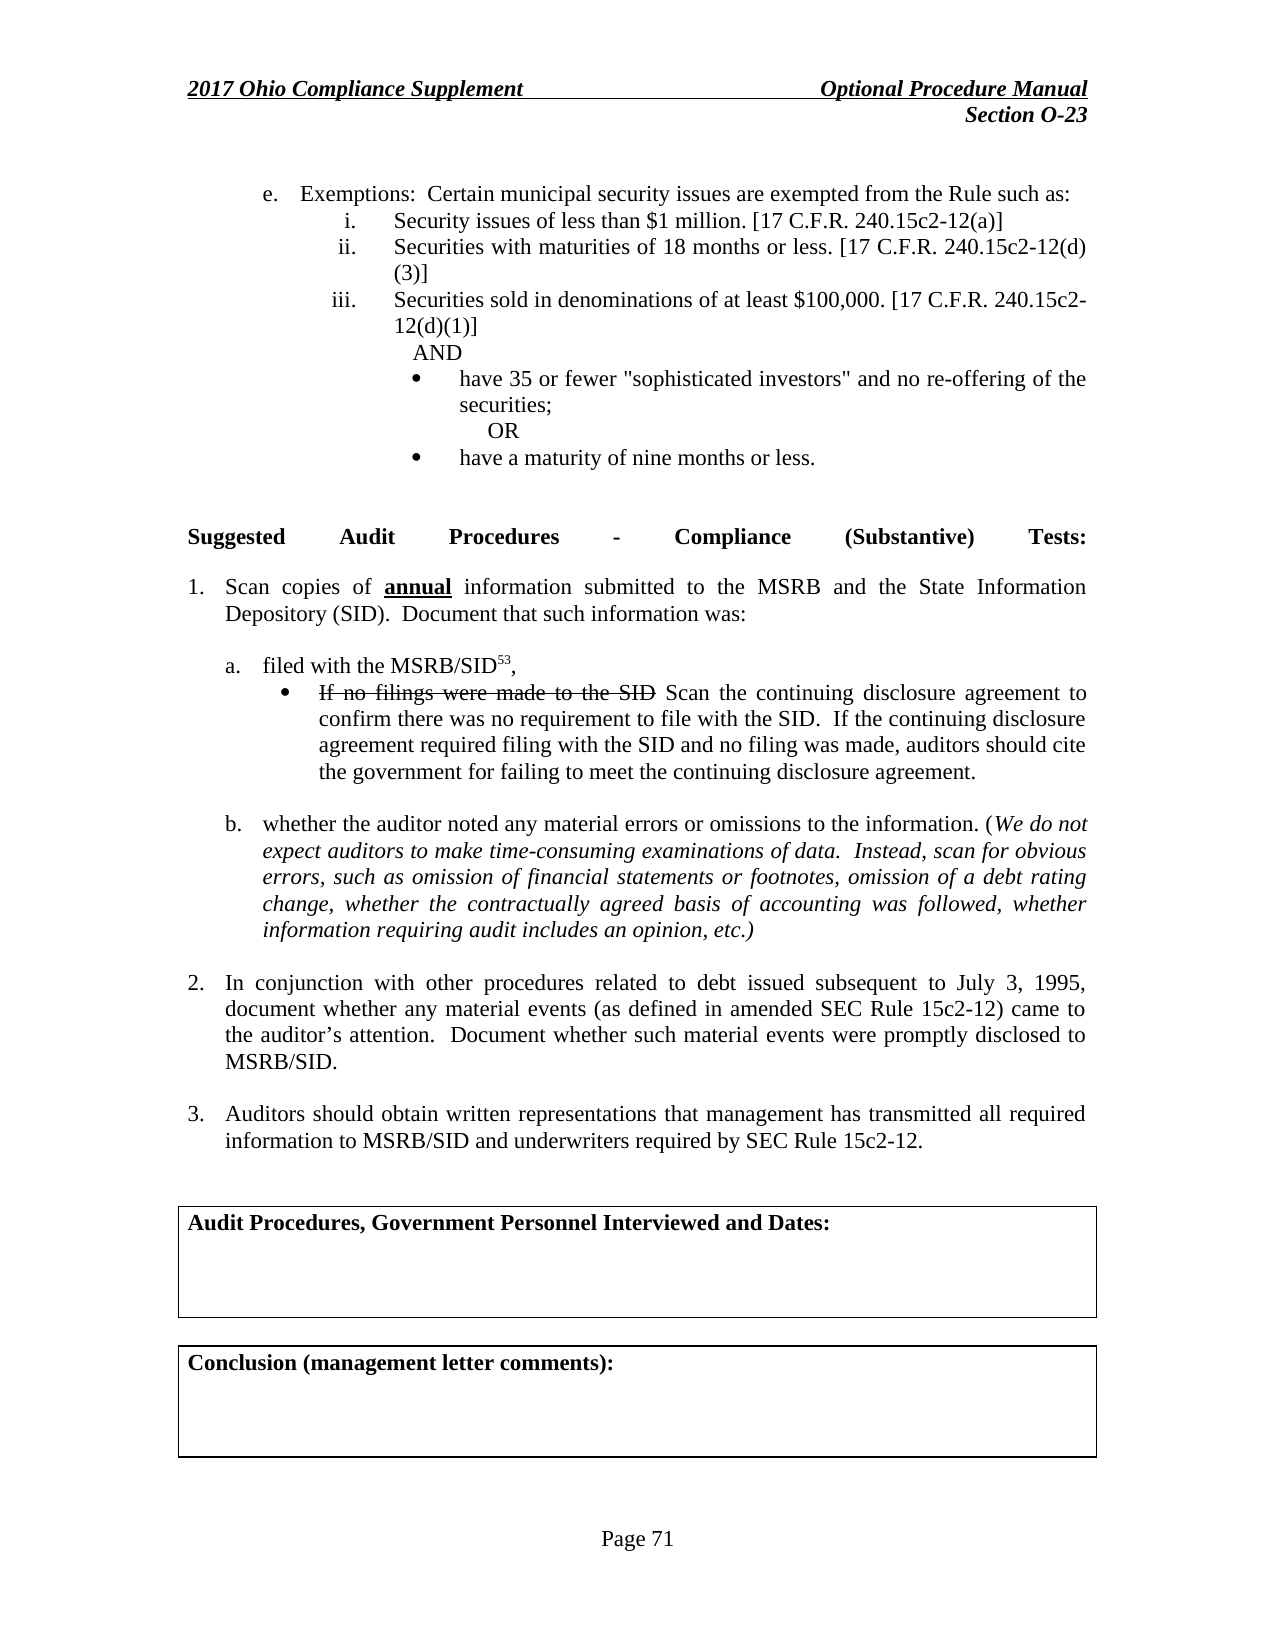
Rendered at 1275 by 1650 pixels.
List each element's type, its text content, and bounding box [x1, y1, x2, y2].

text Audit Procedures, Government Personnel Interviewed and Dates: [179, 1207, 1096, 1236]
list have a maturity of nine months or less. [225, 444, 1087, 470]
list Securities with maturities of 18 months or less. [17 C.F.R. 240.15c2-12(d)(3)] [356, 233, 1087, 286]
list Security issues of less than $1 million. [17 C.F.R. 240.15c2-12(a)] [356, 207, 1087, 233]
list filed with the MSRB/SID53, [225, 652, 1087, 679]
list have 35 or fewer "sophisticated investors" and no re-offering of the securities; [412, 365, 1087, 418]
text Suggested Audit Procedures - Compliance (Substantive) Tests: [187, 523, 1087, 573]
text OR [291, 418, 1087, 444]
list whether the auditor noted any material errors or omissions to the information. (We do not expect auditors to make time-consuming examinations of data. Instead, scan for obvious errors, such as omission of financial statements or footnotes, omission of a debt rating change, whether the contractually agreed basis of accounting was followed, whether information requiring audit includes an opinion, etc.) [225, 811, 1087, 942]
list Auditors should obtain written representations that management has transmitted all required information to MSRB/SID and underwriters required by SEC Rule 15c2-12. [187, 1100, 1087, 1153]
list In conjunction with other procedures related to debt issued subsequent to July 3, 1995, document whether any material events (as defined in amended SEC Rule 15c2-12) came to the auditor’s attention. Document whether such material events were promptly disclosed to MSRB/SID. [187, 969, 1087, 1074]
text Conclusion (management letter comments): [179, 1347, 1096, 1375]
text AND [225, 338, 1087, 365]
list Securities sold in denominations of at least $100,000. [17 C.F.R. 240.15c2-12(d)(1)] [356, 286, 1087, 338]
list If no filings were made to the SID Scan the continuing disclosure agreement to confirm there was no requirement to file with the SID. If the continuing disclosure agreement required filing with the SID and no filing was made, auditors should cite the government for failing to meet the continuing disclosure agreement. [281, 679, 1087, 784]
list Exemptions: Certain municipal security issues are exempted from the Rule such as: [262, 180, 1087, 207]
list Scan copies of annual information submitted to the MSRB and the State Information Depository (SID). Document that such information was: [187, 573, 1087, 626]
